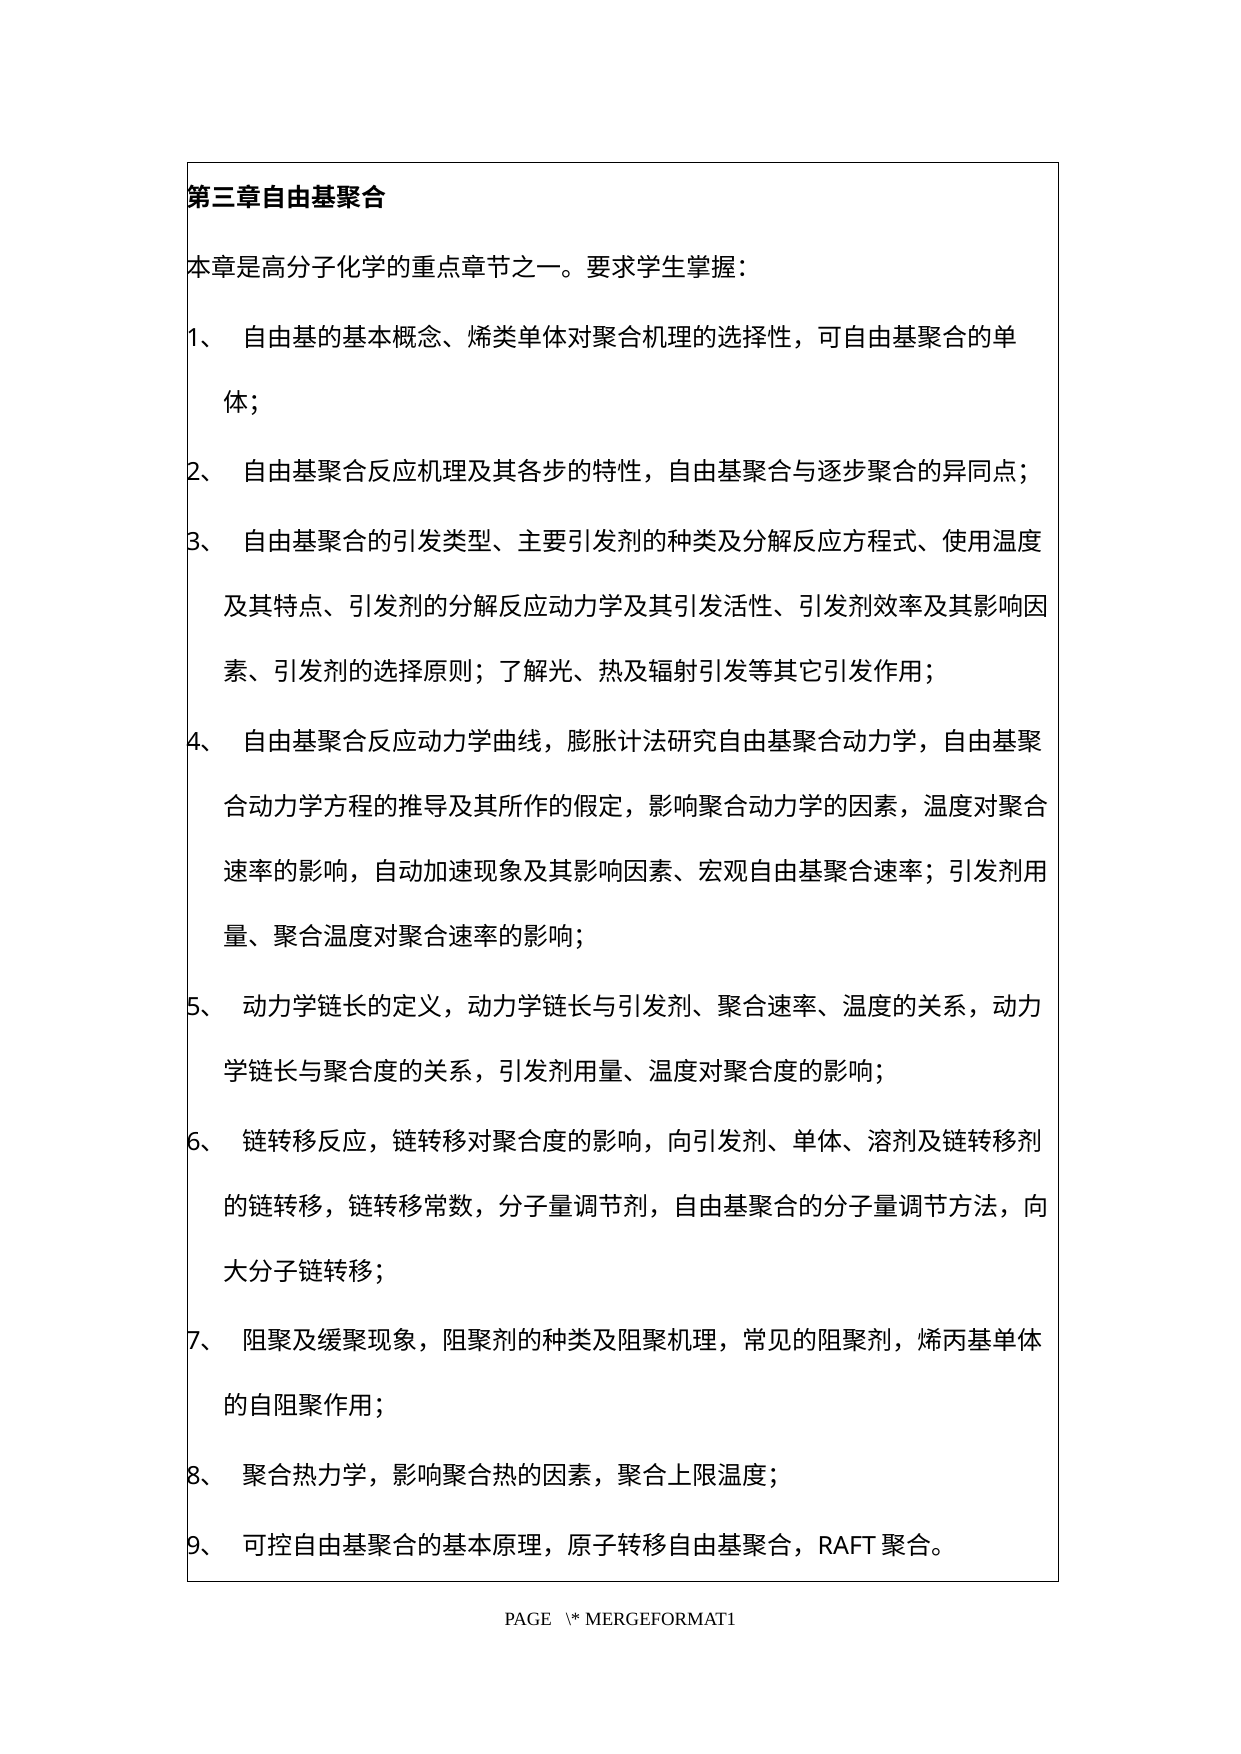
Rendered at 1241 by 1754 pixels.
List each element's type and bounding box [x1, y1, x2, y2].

table_cell [188, 163, 1058, 1581]
